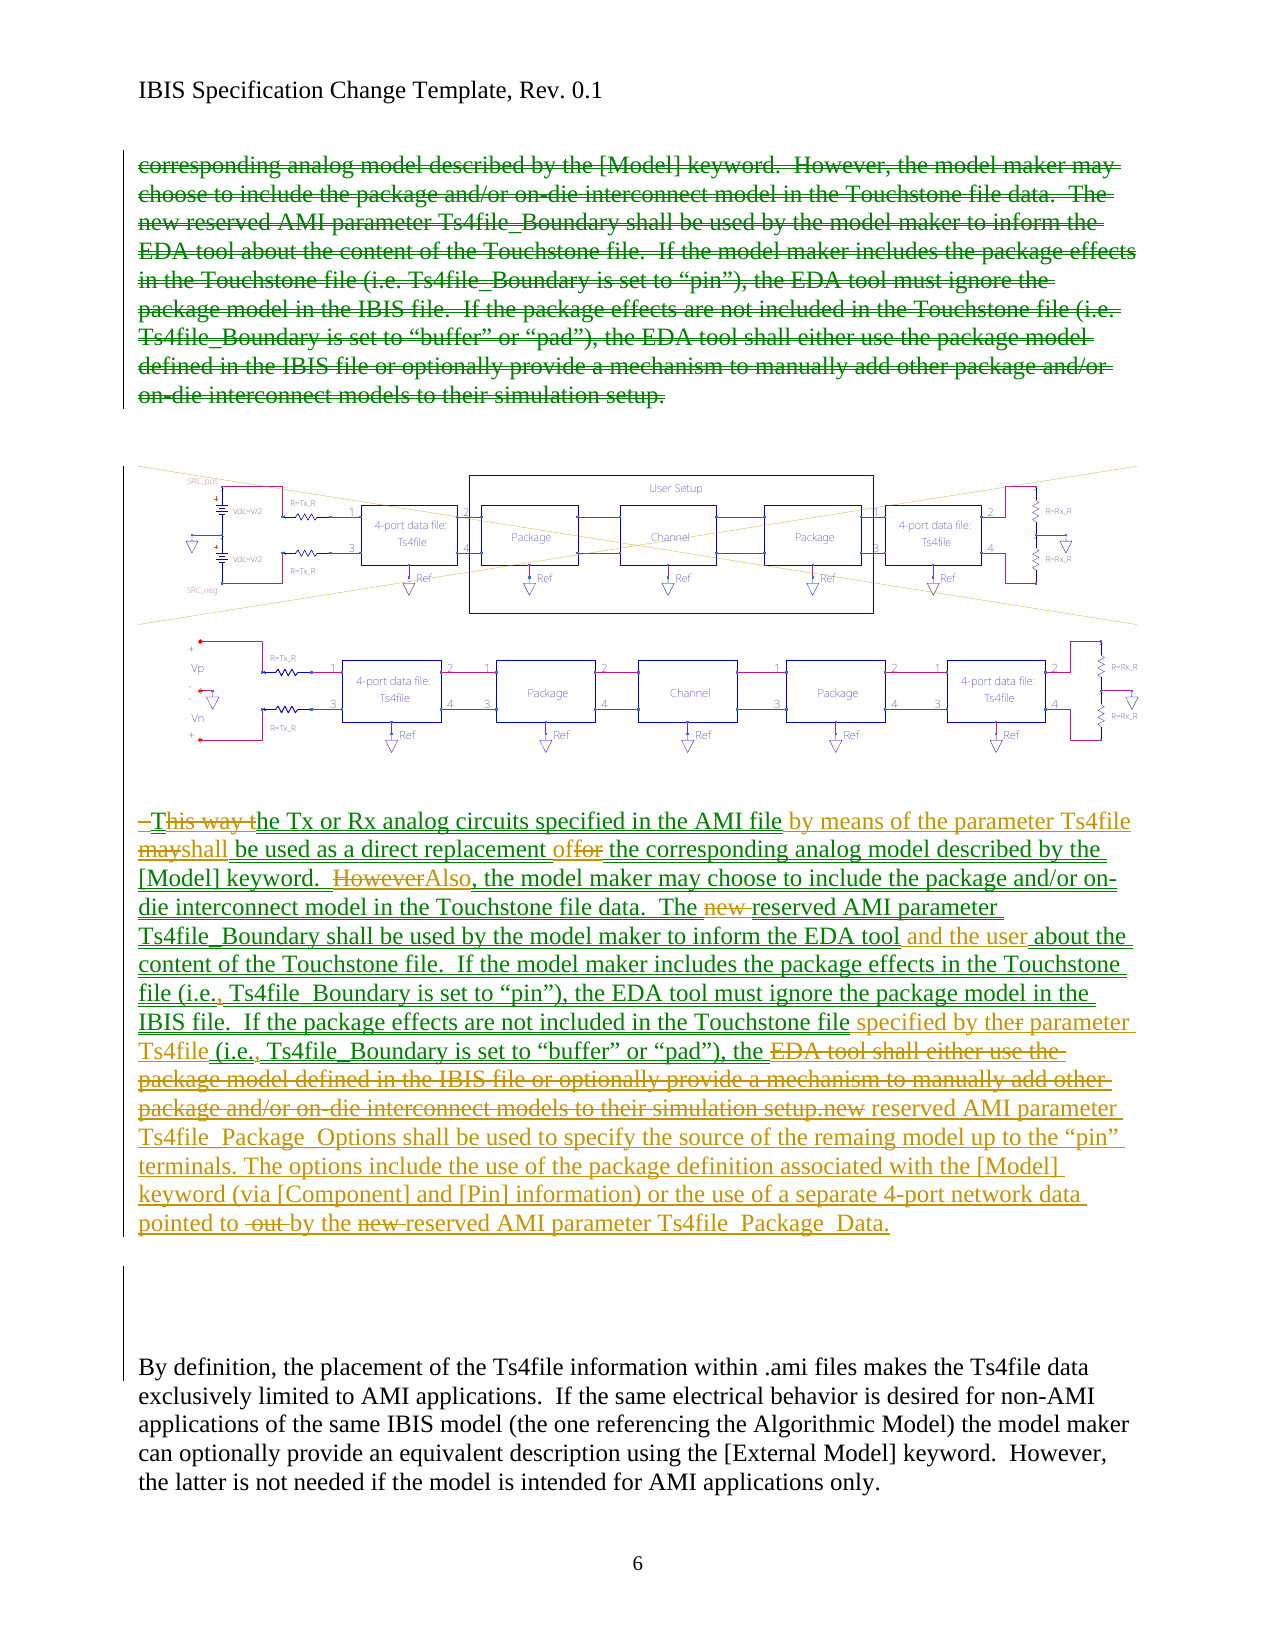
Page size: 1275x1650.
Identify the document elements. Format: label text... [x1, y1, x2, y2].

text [138, 150, 1137, 409]
text By definition, the placement of the Ts4file information within .ami files makes the Ts4file data exclusively limited to AMI applications. If the same electrical behavior is desired for non-AMI applications of the same IBIS model (the one referencing the Algorithmic Model) the model maker can optionally provide an equivalent description using the [External Model] keyword. However, the latter is not needed if the model is intended for AMI applications only. [138, 1352, 1137, 1496]
